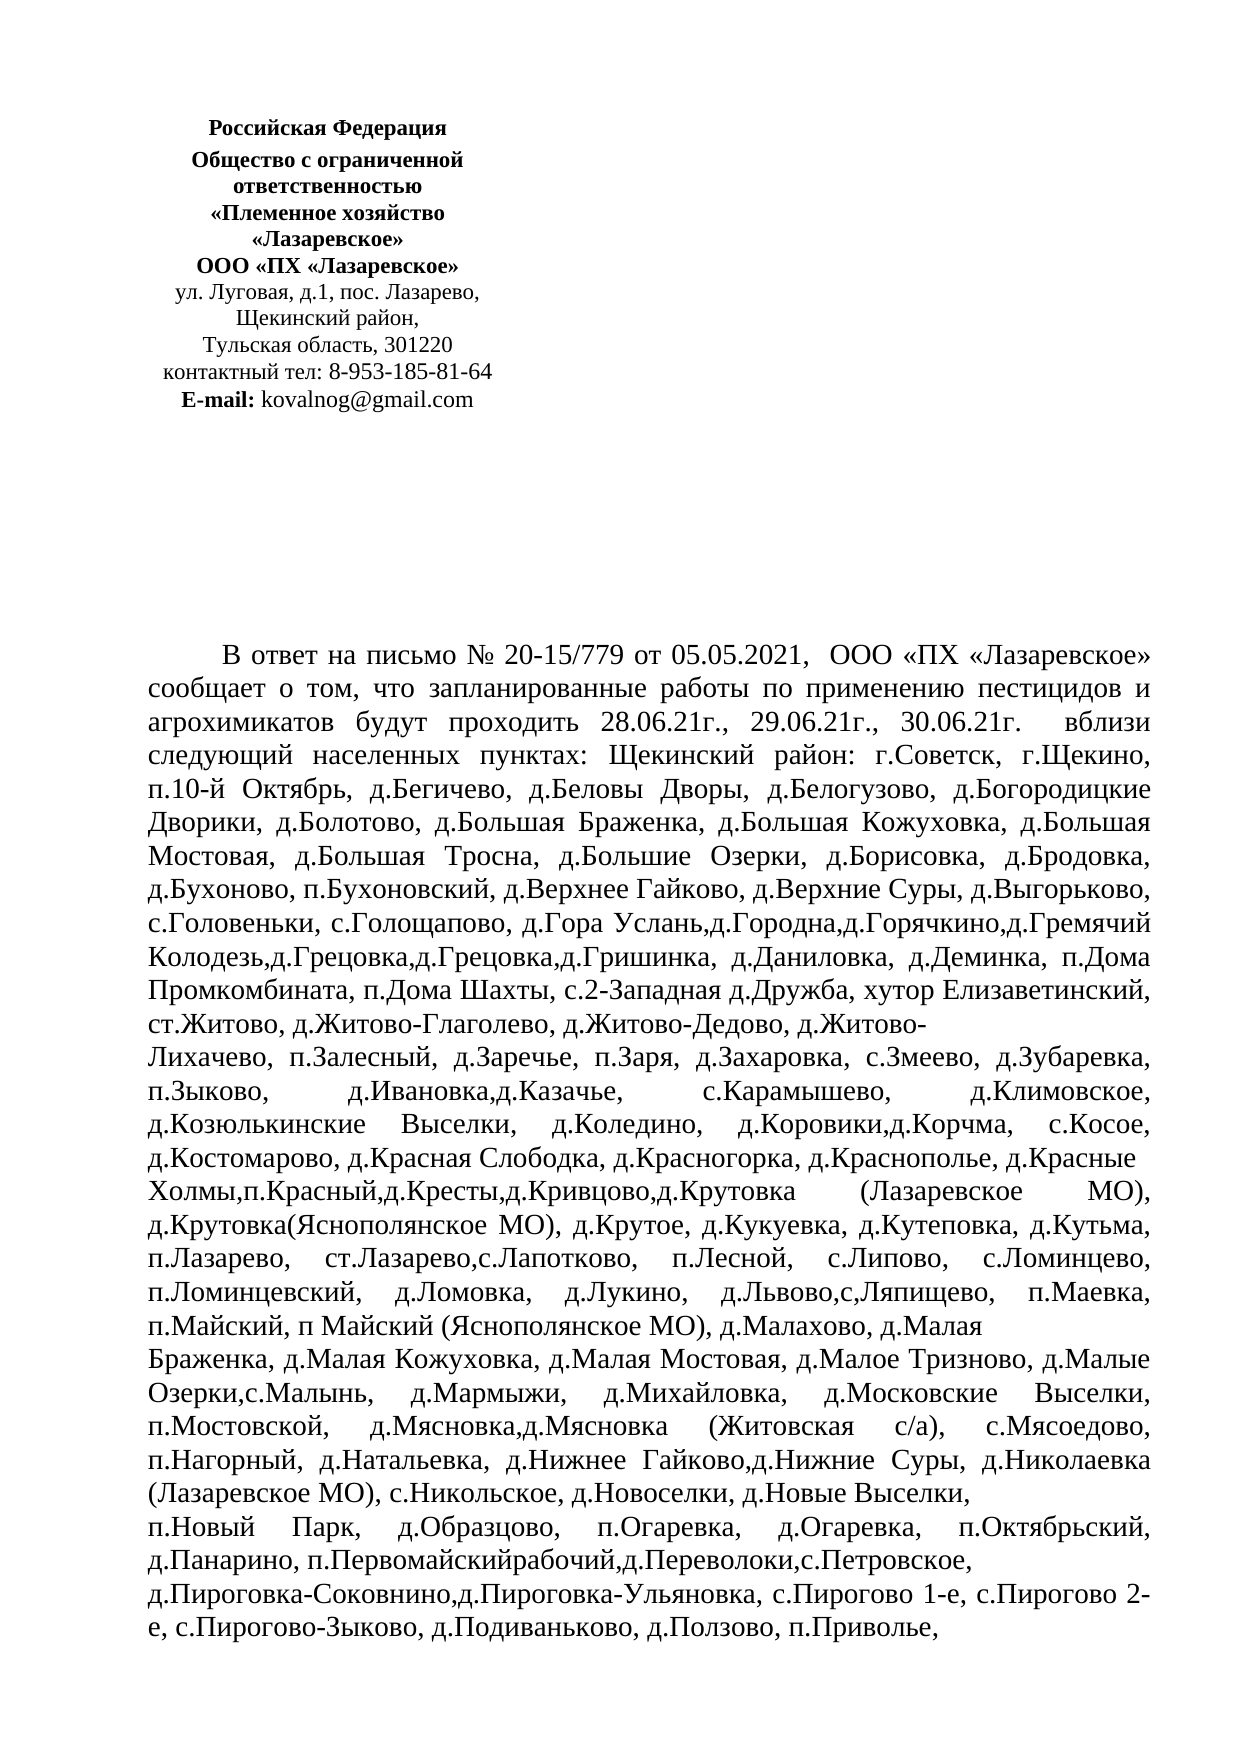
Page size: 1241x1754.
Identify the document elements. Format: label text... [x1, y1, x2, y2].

text Холмы,п.Красный,д.Кресты,д.Кривцово,д.Крутовка (Лазаревское МО), д.Крутовка(Яснополянское МО), д.Крутое, д.Кукуевка, д.Кутеповка, д.Кутьма, п.Лазарево, ст.Лазарево,с.Лапотково, п.Лесной, с.Липово, с.Ломинцево, п.Ломинцевский, д.Ломовка, д.Лукино, д.Львово,с,Ляпищево, п.Маевка, п.Майский, п Майский (Яснополянское МО), д.Малахово, д.Малая [148, 1173, 1152, 1341]
text Браженка, д.Малая Кожуховка, д.Малая Мостовая, д.Малое Тризново, д.Малые Озерки,с.Малынь, д.Мармыжи, д.Михайловка, д.Московские Выселки, п.Мостовской, д.Мясновка,д.Мясновка (Житовская с/а), с.Мясоедово, п.Нагорный, д.Натальевка, д.Нижнее Гайково,д.Нижние Суры, д.Николаевка (Лазаревское МО), с.Никольское, д.Новоселки, д.Новые Выселки, [148, 1341, 1152, 1509]
text В ответ на письмо № 20-15/779 от 05.05.2021, ООО «ПХ «Лазаревское» сообщает о том, что запланированные работы по применению пестицидов и агрохимикатов будут проходить 28.06.21г., 29.06.21г., 30.06.21г. вблизи следующий населенных пунктах: Щекинский район: г.Советск, г.Щекино, п.10-й Октябрь, д.Бегичево, д.Беловы Дворы, д.Белогузово, д.Богородицкие Дворики, д.Болотово, д.Большая Браженка, д.Большая Кожуховка, д.Большая Мостовая, д.Большая Тросна, д.Большие Озерки, д.Борисовка, д.Бродовка, д.Бухоново, п.Бухоновский, д.Верхнее Гайково, д.Верхние Суры, д.Выгорьково, с.Головеньки, с.Голощапово, д.Гора Услань,д.Городна,д.Горячкино,д.Гремячий Колодезь,д.Грецовка,д.Грецовка,д.Гришинка, д.Даниловка, д.Деминка, п.Дома Промкомбината, п.Дома Шахты, с.2-Западная д.Дружба, хутор Елизаветинский, ст.Житово, д.Житово-Глаголево, д.Житово-Дедово, д.Житово- [148, 637, 1152, 1039]
text д.Пироговка-Соковнино,д.Пироговка-Ульяновка, с.Пирогово 1-е, с.Пирогово 2-е, с.Пирогово-Зыково, д.Подиваньково, д.Ползово, п.Приволье, [148, 1576, 1152, 1643]
table_header Российская Федерация Общество с ограниченной ответственностью «Племенное хозяйство «Лазаревское» ООО «ПХ «Лазаревское» ул. Луговая, д.1, пос. Лазарево, Щекинский район, Тульская область, 301220 контактный тел: 8-953-185-81-64 Е-mail: kovalnog@gmail.com [139, 89, 517, 503]
text Лихачево, п.Залесный, д.Заречье, п.Заря, д.Захаровка, с.Змеево, д.Зубаревка, п.Зыково, д.Ивановка,д.Казачье, с.Карамышево, д.Климовское, д.Козюлькинские Выселки, д.Коледино, д.Коровики,д.Корчма, с.Косое, д.Костомарово, д.Красная Слободка, д.Красногорка, д.Краснополье, д.Красные [148, 1039, 1152, 1173]
text п.Новый Парк, д.Образцово, п.Огаревка, д.Огаревка, п.Октябрьский, д.Панарино, п.Первомайскийрабочий,д.Переволоки,с.Петровское, [148, 1509, 1152, 1576]
